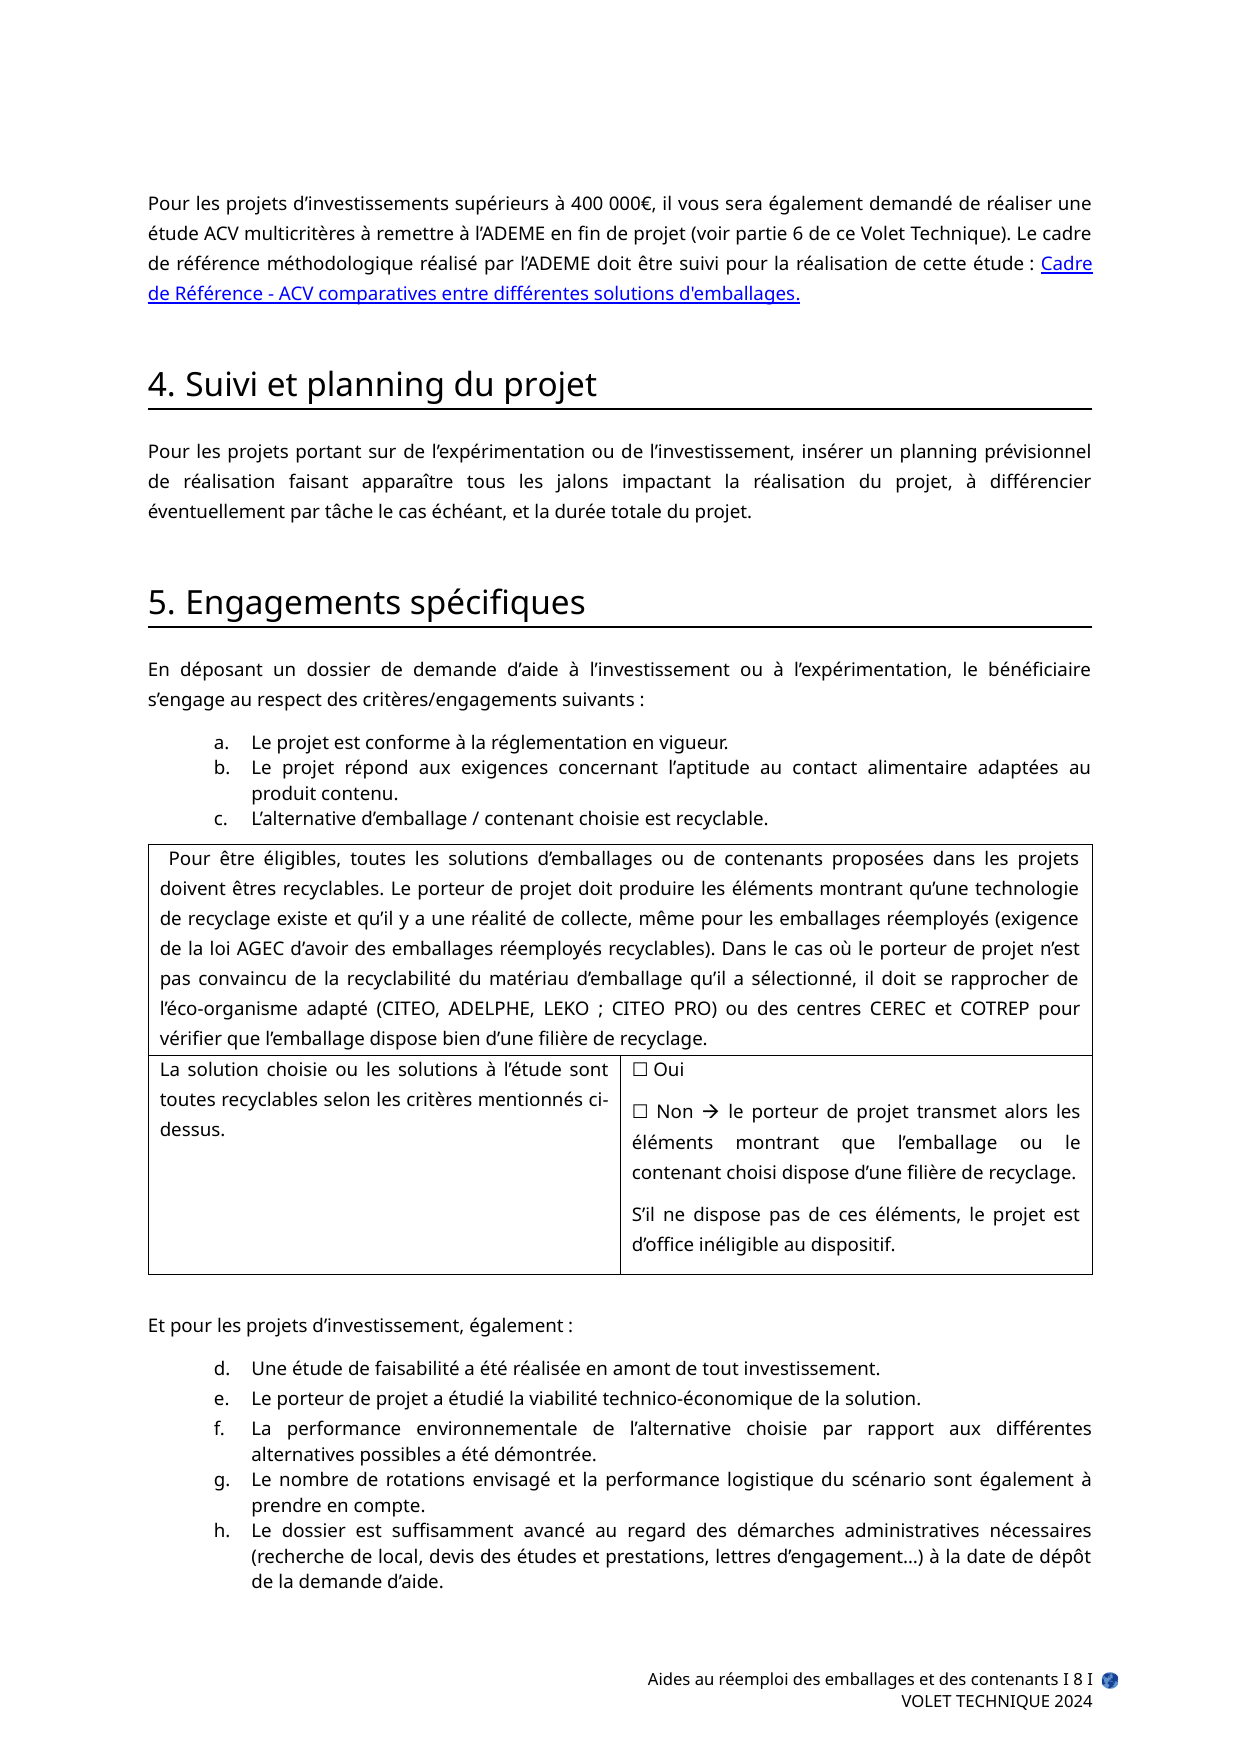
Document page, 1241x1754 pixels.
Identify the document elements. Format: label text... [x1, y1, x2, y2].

picture [1101, 1672, 1119, 1689]
list Le dossier est suffisamment avancé au regard des démarches administratives nécessaires (recherche de local, devis des études et prestations, lettres d’engagement…) à la date de dépôt de la demande d’aide. [214, 1518, 1092, 1594]
list L’alternative d’emballage / contenant choisie est recyclable. [214, 806, 1092, 831]
list Le nombre de rotations envisagé et la performance logistique du scénario sont également à prendre en compte. [214, 1467, 1092, 1518]
table_header Pour être éligibles, toutes les solutions d’emballages ou de contenants proposées dans les projets doivent êtres recyclables. Le porteur de projet doit produire les éléments montrant qu’une technologie de recyclage existe et qu’il y a une réalité de collecte, même pour les emballages réemployés (exigence de la loi AGEC d’avoir des emballages réemployés recyclables). Dans le cas où le porteur de projet n’est pas convaincu de la recyclabilité du matériau d’emballage qu’il a sélectionné, il doit se rapprocher de l’éco-organisme adapté (CITEO, ADELPHE, LEKO ; CITEO PRO) ou des centres CEREC et COTREP pour vérifier que l’emballage dispose bien d’une filière de recyclage. [149, 845, 1092, 1055]
list Une étude de faisabilité a été réalisée en amont de tout investissement. [214, 1355, 1092, 1381]
text Pour les projets portant sur de l’expérimentation ou de l’investissement, insérer un planning prévisionnel de réalisation faisant apparaître tous les jalons impactant la réalisation du projet, à différencier éventuellement par tâche le cas échéant, et la durée totale du projet. [148, 438, 1092, 524]
list Le projet est conforme à la réglementation en vigueur. [214, 729, 1092, 755]
list La performance environnementale de l’alternative choisie par rapport aux différentes alternatives possibles a été démontrée. [214, 1416, 1092, 1467]
list Le porteur de projet a étudié la viabilité technico-économique de la solution. [214, 1385, 1092, 1411]
table_cell La solution choisie ou les solutions à l’étude sont toutes recyclables selon les critères mentionnés ci-dessus. [149, 1056, 620, 1274]
list Le projet répond aux exigences concernant l’aptitude au contact alimentaire adaptées au produit contenu. [214, 755, 1092, 806]
subtitle Engagements spécifiques [148, 579, 1092, 626]
text Et pour les projets d’investissement, également : [148, 1313, 1092, 1338]
subtitle Suivi et planning du projet [148, 361, 1092, 408]
text Pour les projets d’investissements supérieurs à 400 000€, il vous sera également demandé de réaliser une étude ACV multicritères à remettre à l’ADEME en fin de projet (voir partie 6 de ce Volet Technique). Le cadre de référence méthodologique réalisé par l’ADEME doit être suivi pour la réalisation de cette étude : Cadre de Référence - ACV comparatives entre différentes solutions d'emballages. [148, 190, 1092, 306]
text En déposant un dossier de demande d’aide à l’investissement ou à l’expérimentation, le bénéficiaire s’engage au respect des critères/engagements suivants : [148, 656, 1092, 712]
table_cell Oui Non le porteur de projet transmet alors les éléments montrant que l’emballage ou le contenant choisi dispose d’une filière de recyclage. S’il ne dispose pas de ces éléments, le projet est d’office inéligible au dispositif. [621, 1056, 1092, 1274]
